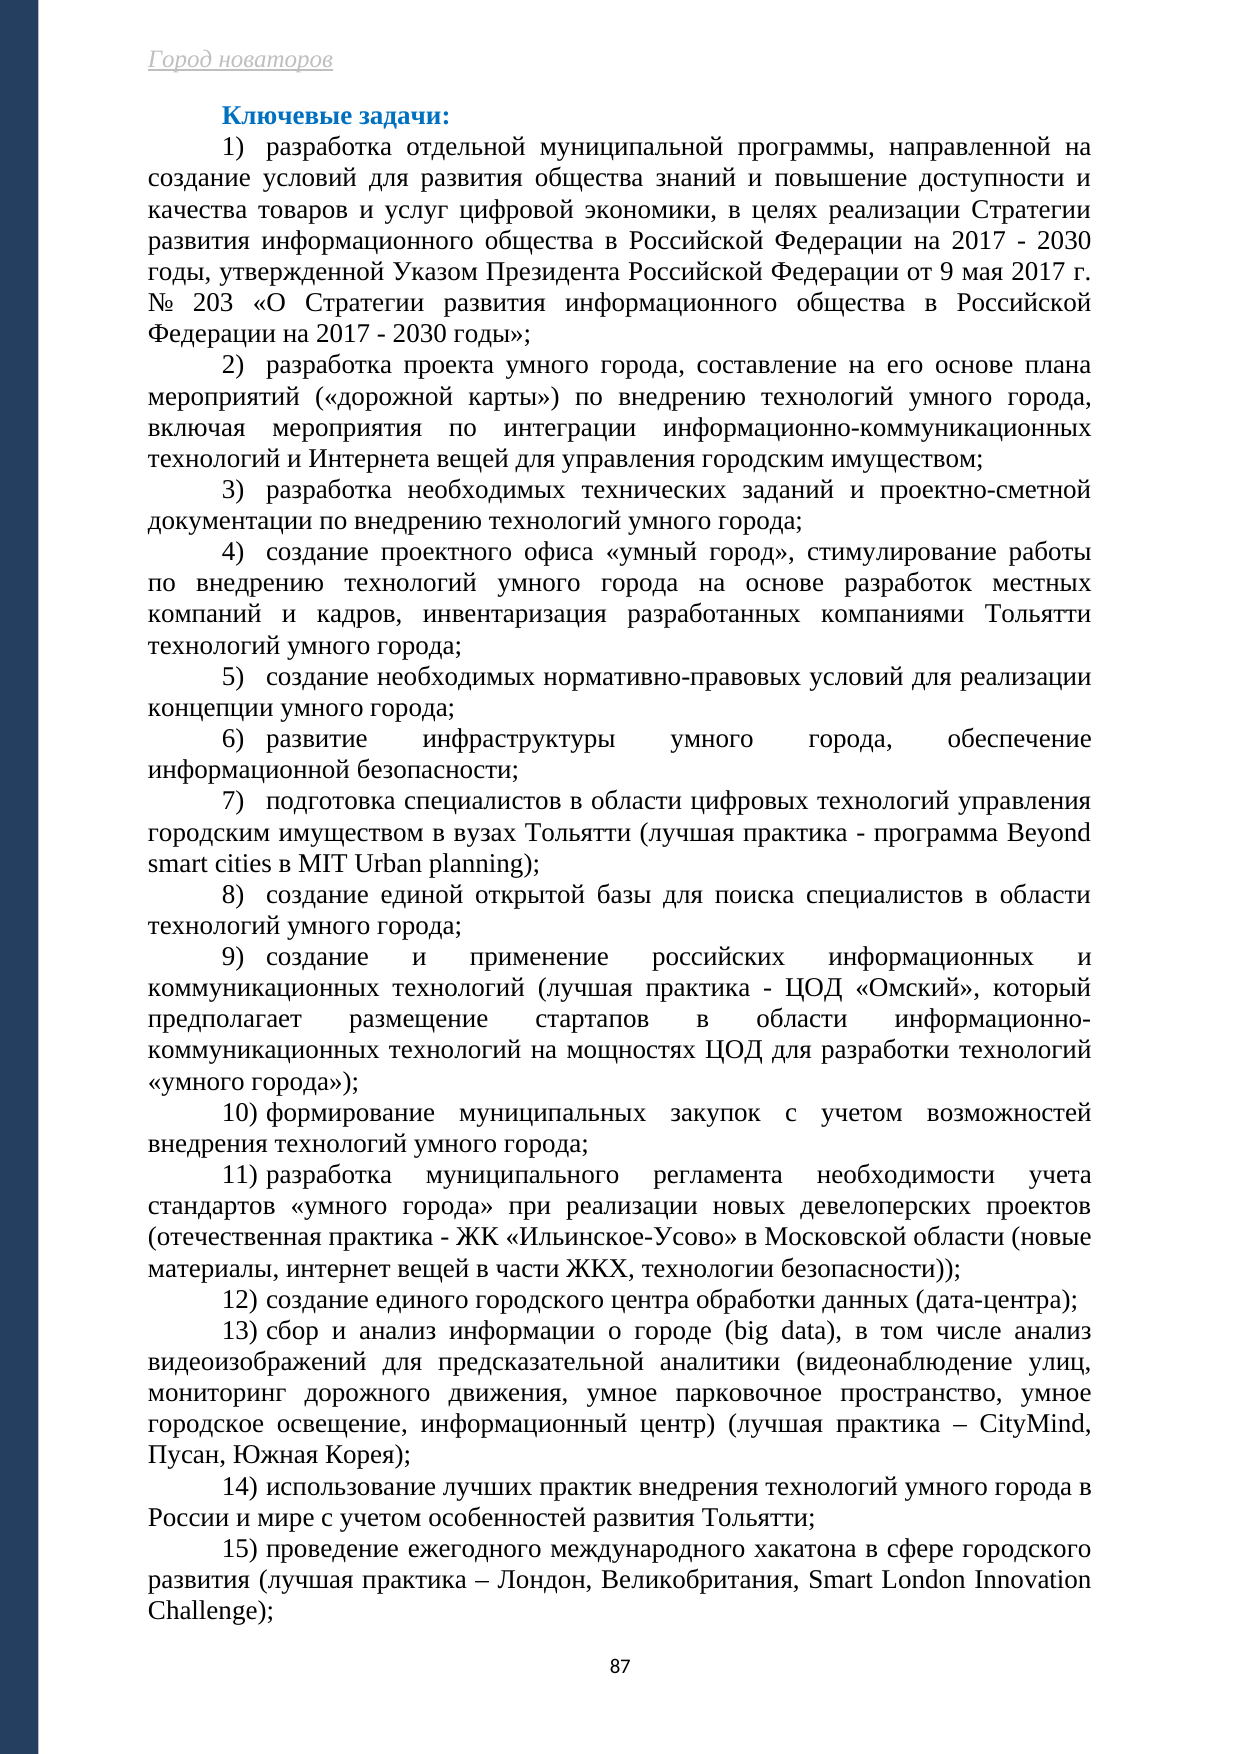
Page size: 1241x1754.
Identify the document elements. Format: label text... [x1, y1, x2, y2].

list создание и применение российских информационных и коммуникационных технологий (лучшая практика - ЦОД «Омский», который предполагает размещение стартапов в области информационно-коммуникационных технологий на мощностях ЦОД для разработки технологий «умного города»); [148, 940, 1092, 1096]
list использование лучших практик внедрения технологий умного города в России и мире с учетом особенностей развития Тольятти; [148, 1470, 1092, 1532]
text Ключевые задачи: [148, 99, 1092, 130]
list разработка необходимых технических заданий и проектно-сметной документации по внедрению технологий умного города; [148, 473, 1092, 535]
list разработка отдельной муниципальной программы, направленной на создание условий для развития общества знаний и повышение доступности и качества товаров и услуг цифровой экономики, в целях реализации Стратегии развития информационного общества в Российской Федерации на 2017 - 2030 годы, утвержденной Указом Президента Российской Федерации от 9 мая 2017 г. № 203 «О Стратегии развития информационного общества в Российской Федерации на 2017 - 2030 годы»; [148, 130, 1092, 348]
list разработка муниципального регламента необходимости учета стандартов «умного города» при реализации новых девелоперских проектов (отечественная практика - ЖК «Ильинское-Усово» в Московской области (новые материалы, интернет вещей в части ЖКХ, технологии безопасности)); [148, 1158, 1092, 1283]
list проведение ежегодного международного хакатона в сфере городского развития (лучшая практика – Лондон, Великобритания, Smart London Innovation Challenge); [148, 1532, 1092, 1625]
list создание единой открытой базы для поиска специалистов в области технологий умного города; [148, 878, 1092, 940]
list создание единого городского центра обработки данных (дата-центра); [148, 1283, 1092, 1314]
list сбор и анализ информации о городе (big data), в том числе анализ видеоизображений для предсказательной аналитики (видеонаблюдение улиц, мониторинг дорожного движения, умное парковочное пространство, умное городское освещение, информационный центр) (лучшая практика – CityMind, Пусан, Южная Корея); [148, 1314, 1092, 1470]
list создание проектного офиса «умный город», стимулирование работы по внедрению технологий умного города на основе разработок местных компаний и кадров, инвентаризация разработанных компаниями Тольятти технологий умного города; [148, 535, 1092, 660]
list создание необходимых нормативно-правовых условий для реализации концепции умного города; [148, 660, 1092, 722]
list формирование муниципальных закупок с учетом возможностей внедрения технологий умного города; [148, 1096, 1092, 1158]
list развитие инфраструктуры умного города, обеспечение информационной безопасности; [148, 722, 1092, 784]
list разработка проекта умного города, составление на его основе плана мероприятий («дорожной карты») по внедрению технологий умного города, включая мероприятия по интеграции информационно-коммуникационных технологий и Интернета вещей для управления городским имуществом; [148, 348, 1092, 473]
list подготовка специалистов в области цифровых технологий управления городским имуществом в вузах Тольятти (лучшая практика - программа Beyond smart cities в MIT Urban planning); [148, 784, 1092, 878]
